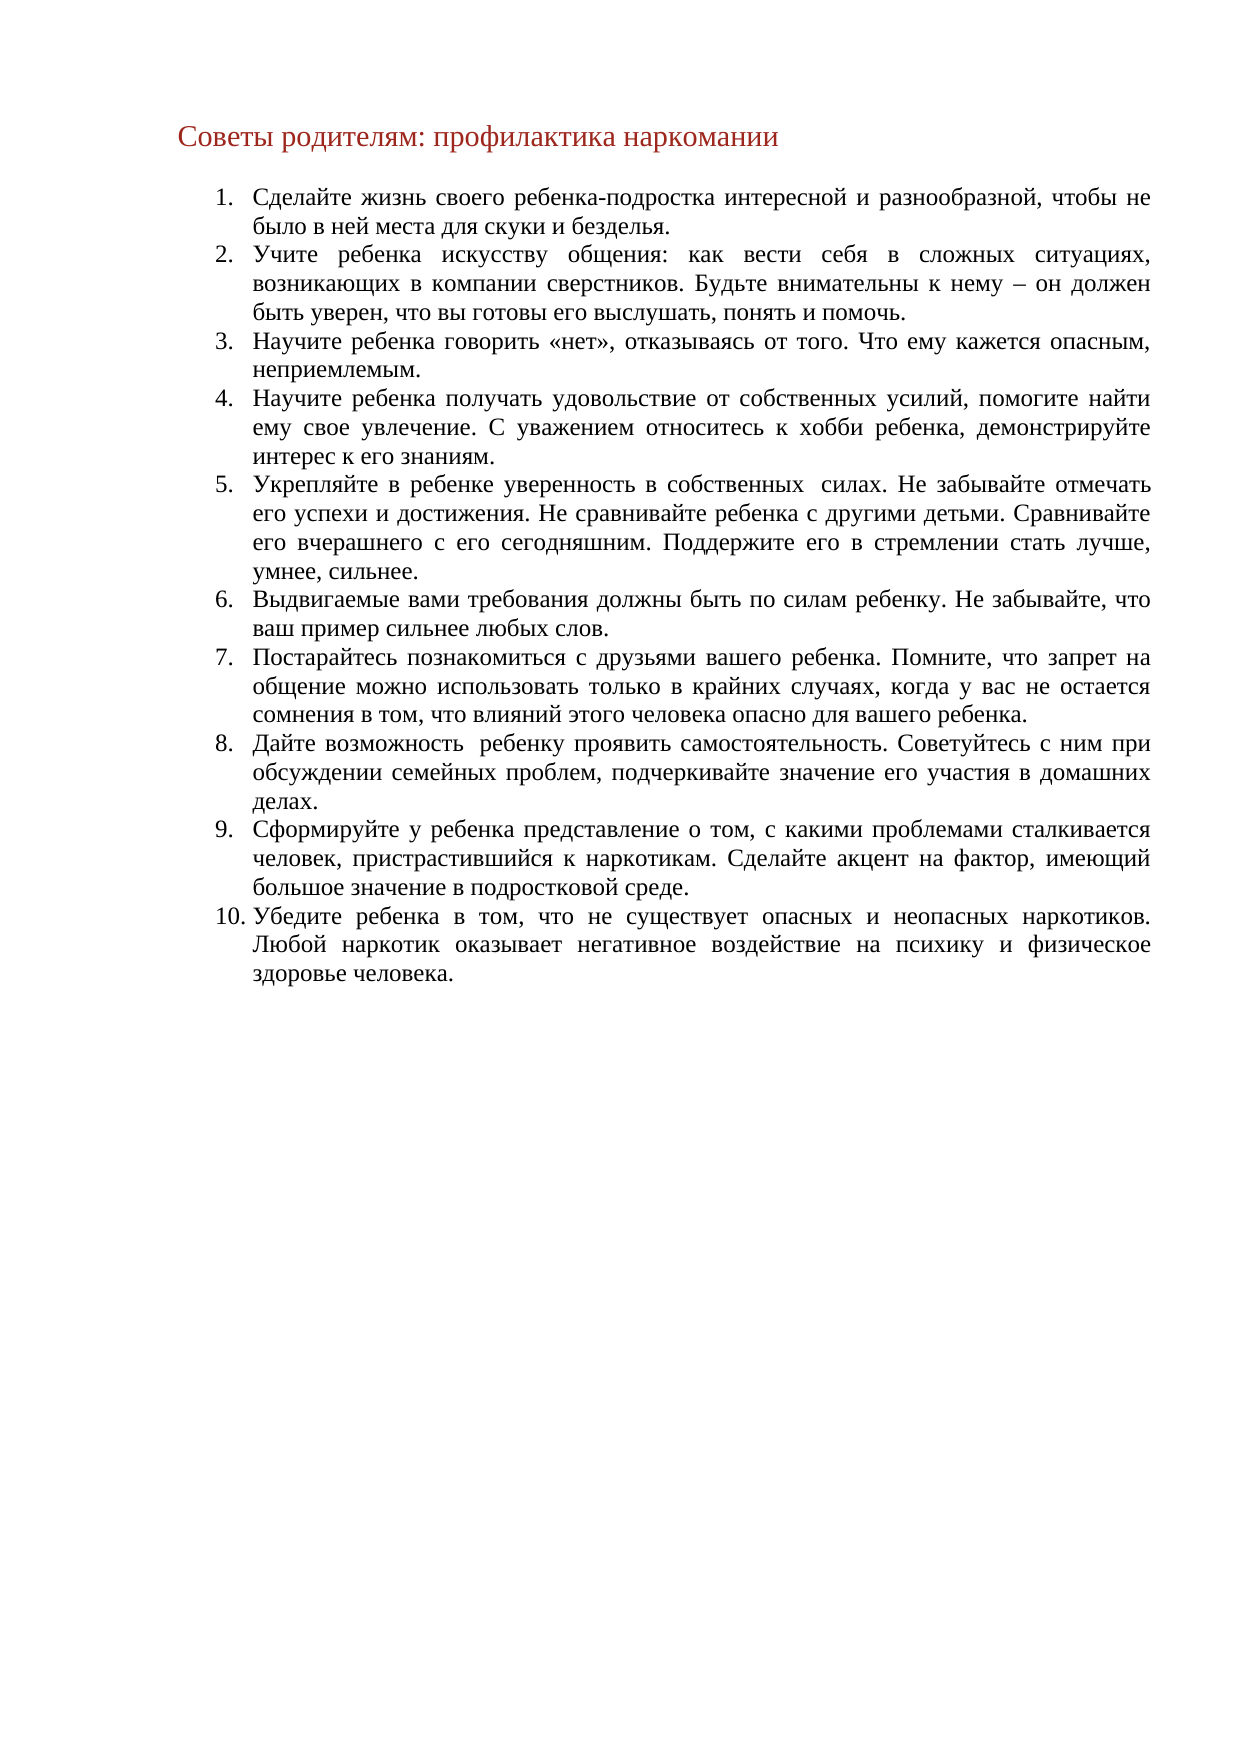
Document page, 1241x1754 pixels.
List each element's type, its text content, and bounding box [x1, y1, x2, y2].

list Постарайтесь познакомиться с друзьями вашего ребенка. Помните, что запрет на общение можно использовать только в крайних случаях, когда у вас не остается сомнения в том, что влияний этого человека опасно для вашего ребенка. [215, 642, 1152, 728]
list Учите ребенка искусству общения: как вести себя в сложных ситуациях, возникающих в компании сверстников. Будьте внимательны к нему – он должен быть уверен, что вы готовы его выслушать, понять и помочь. [215, 239, 1152, 326]
list Сформируйте у ребенка представление о том, с какими проблемами сталкивается человек, пристрастившийся к наркотикам. Сделайте акцент на фактор, имеющий большое значение в подростковой среде. [215, 814, 1152, 901]
list Сделайте жизнь своего ребенка-подростка интересной и разнообразной, чтобы не было в ней места для скуки и безделья. [215, 182, 1152, 239]
list Дайте возможность ребенку проявить самостоятельность. Советуйтесь с ним при обсуждении семейных проблем, подчеркивайте значение его участия в домашних делах. [215, 728, 1152, 814]
list Научите ребенка говорить «нет», отказываясь от того. Что ему кажется опасным, неприемлемым. [215, 326, 1152, 383]
list Убедите ребенка в том, что не существует опасных и неопасных наркотиков. Любой наркотик оказывает негативное воздействие на психику и физическое здоровье человека. [215, 901, 1152, 987]
list Укрепляйте в ребенке уверенность в собственных силах. Не забывайте отмечать его успехи и достижения. Не сравнивайте ребенка с другими детьми. Сравнивайте его вчерашнего с его сегодняшним. Поддержите его в стремлении стать лучше, умнее, сильнее. [215, 469, 1152, 584]
list Научите ребенка получать удовольствие от собственных усилий, помогите найти ему свое увлечение. С уважением относитесь к хобби ребенка, демонстрируйте интерес к его знаниям. [215, 383, 1152, 469]
text Советы родителям: профилактика наркомании [177, 118, 1152, 153]
list Выдвигаемые вами требования должны быть по силам ребенку. Не забывайте, что ваш пример сильнее любых слов. [215, 584, 1152, 642]
